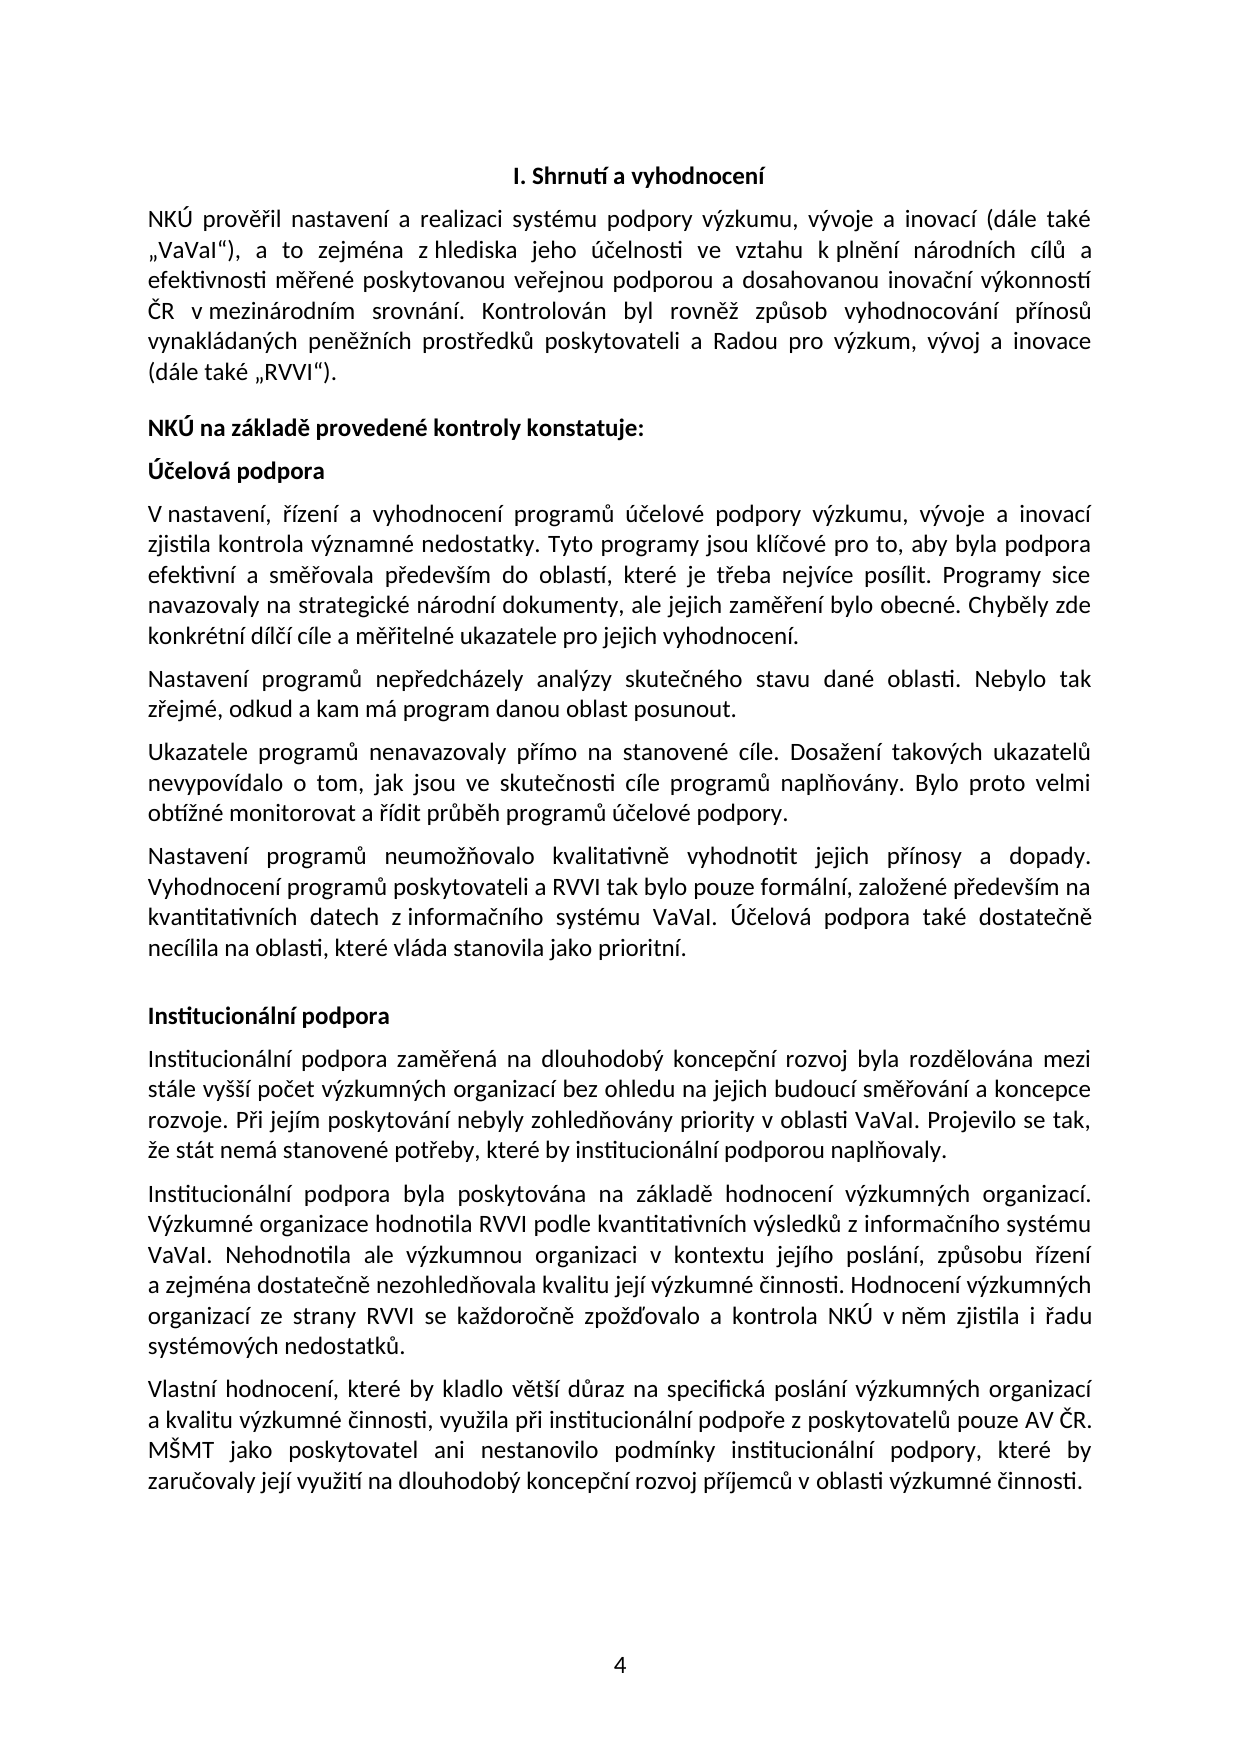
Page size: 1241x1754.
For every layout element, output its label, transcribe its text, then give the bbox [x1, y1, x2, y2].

text NKÚ prověřil nastavení a realizaci systému podpory výzkumu, vývoje a inovací (dále také „VaVaI“), a to zejména z hlediska jeho účelnosti ve vztahu k plnění národních cílů a efektivnosti měřené poskytovanou veřejnou podporou a dosahovanou inovační výkonností ČR v mezinárodním srovnání. Kontrolován byl rovněž způsob vyhodnocování přínosů vynakládaných peněžních prostředků poskytovateli a Radou pro výzkum, vývoj a inovace (dále také „RVVI“). [148, 203, 1092, 386]
text NKÚ na základě provedené kontroly konstatuje: [148, 412, 1092, 442]
text Vlastní hodnocení, které by kladlo větší důraz na specifická poslání výzkumných organizací a kvalitu výzkumné činnosti, využila při institucionální podpoře z poskytovatelů pouze AV ČR. MŠMT jako poskytovatel ani nestanovilo podmínky institucionální podpory, které by zaručovaly její využití na dlouhodobý koncepční rozvoj příjemců v oblasti výzkumné činnosti. [148, 1373, 1092, 1495]
text Nastavení programů nepředcházely analýzy skutečného stavu dané oblasti. Nebylo tak zřejmé, odkud a kam má program danou oblast posunout. [148, 663, 1092, 724]
text Účelová podpora [148, 455, 1092, 485]
text Institucionální podpora [148, 1000, 1092, 1031]
text Institucionální podpora byla poskytována na základě hodnocení výzkumných organizací. Výzkumné organizace hodnotila RVVI podle kvantitativních výsledků z informačního systému VaVaI. Nehodnotila ale výzkumnou organizaci v kontextu jejího poslání, způsobu řízení a zejména dostatečně nezohledňovala kvalitu její výzkumné činnosti. Hodnocení výzkumných organizací ze strany RVVI se každoročně zpožďovalo a kontrola NKÚ v něm zjistila i řadu systémových nedostatků. [148, 1178, 1092, 1361]
text Institucionální podpora zaměřená na dlouhodobý koncepční rozvoj byla rozdělována mezi stále vyšší počet výzkumných organizací bez ohledu na jejich budoucí směřování a koncepce rozvoje. Při jejím poskytování nebyly zohledňovány priority v oblasti VaVaI. Projevilo se tak, že stát nemá stanovené potřeby, které by institucionální podporou naplňovaly. [148, 1043, 1092, 1165]
text I. Shrnutí a vyhodnocení [185, 160, 1092, 191]
text V nastavení, řízení a vyhodnocení programů účelové podpory výzkumu, vývoje a inovací zjistila kontrola významné nedostatky. Tyto programy jsou klíčové pro to, aby byla podpora efektivní a směřovala především do oblastí, které je třeba nejvíce posílit. Programy sice navazovaly na strategické národní dokumenty, ale jejich zaměření bylo obecné. Chyběly zde konkrétní dílčí cíle a měřitelné ukazatele pro jejich vyhodnocení. [148, 498, 1092, 650]
text Nastavení programů neumožňovalo kvalitativně vyhodnotit jejich přínosy a dopady. Vyhodnocení programů poskytovateli a RVVI tak bylo pouze formální, založené především na kvantitativních datech z informačního systému VaVaI. Účelová podpora také dostatečně necílila na oblasti, které vláda stanovila jako prioritní. [148, 841, 1092, 963]
text Ukazatele programů nenavazovaly přímo na stanovené cíle. Dosažení takových ukazatelů nevypovídalo o tom, jak jsou ve skutečnosti cíle programů naplňovány. Bylo proto velmi obtížné monitorovat a řídit průběh programů účelové podpory. [148, 736, 1092, 828]
